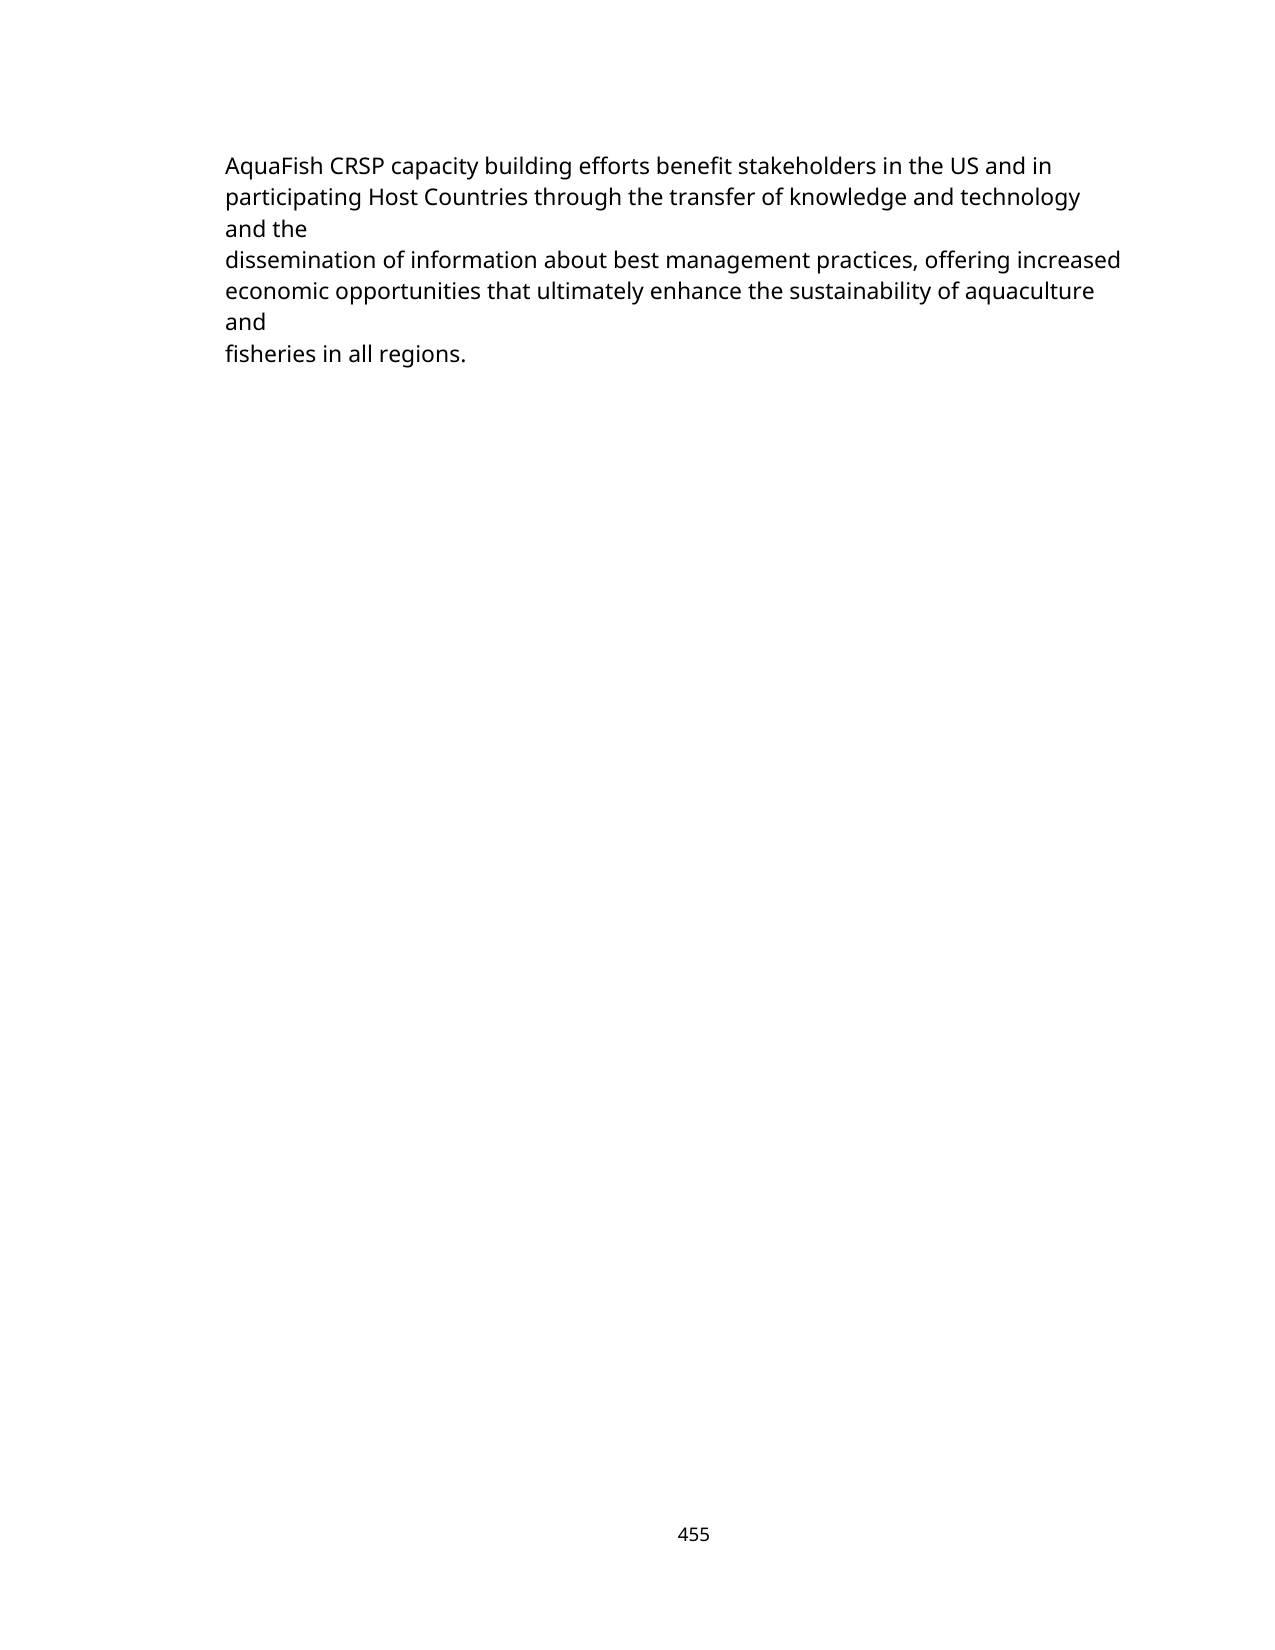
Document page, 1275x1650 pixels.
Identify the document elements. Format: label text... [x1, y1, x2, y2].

text fisheries in all regions. [225, 337, 1125, 369]
text AquaFish CRSP capacity building efforts benefit stakeholders in the US and in [225, 150, 1125, 181]
text dissemination of information about best management practices, offering increased [225, 244, 1125, 275]
text economic opportunities that ultimately enhance the sustainability of aquaculture and [225, 275, 1125, 337]
text participating Host Countries through the transfer of knowledge and technology and the [225, 181, 1125, 244]
